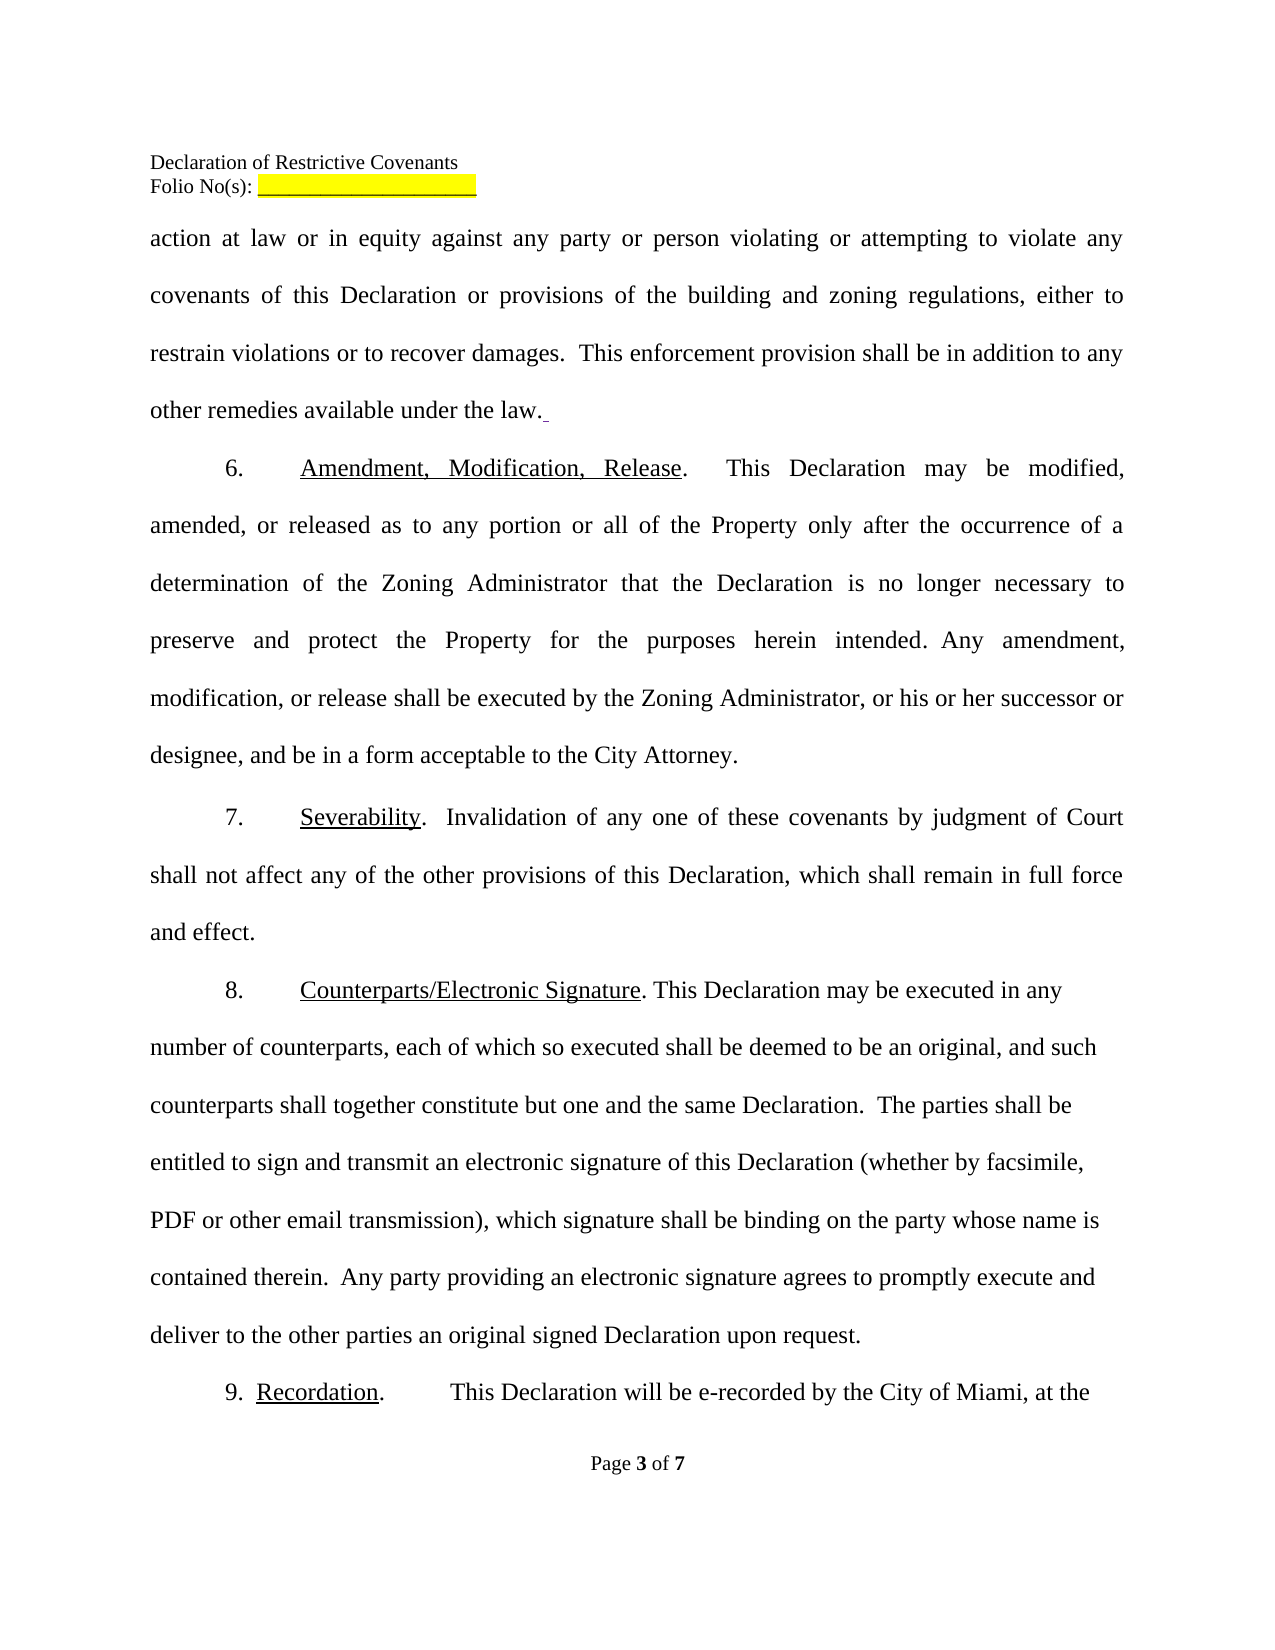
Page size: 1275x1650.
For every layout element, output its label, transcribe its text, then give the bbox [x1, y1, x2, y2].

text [150, 223, 1125, 424]
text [150, 1377, 1125, 1406]
text 6. Amendment, Modification, Release. This Declaration may be modified, amended, or released as to any portion or all of the Property only after the occurrence of a determination of the Zoning Administrator that the Declaration is no longer necessary to preserve and protect the Property for the purposes herein intended. Any amendment, modification, or release shall be executed by the Zoning Administrator, or his or her successor or designee, and be in a form acceptable to the City Attorney. [150, 453, 1125, 771]
text 8. Counterparts/Electronic Signature. This Declaration may be executed in any number of counterparts, each of which so executed shall be deemed to be an original, and such counterparts shall together constitute but one and the same Declaration. The parties shall be entitled to sign and transmit an electronic signature of this Declaration (whether by facsimile, PDF or other email transmission), which signature shall be binding on the party whose name is contained therein. Any party providing an electronic signature agrees to promptly execute and deliver to the other parties an original signed Declaration upon request. [150, 975, 1125, 1348]
text 7. Severability. Invalidation of any one of these covenants by judgment of Court shall not affect any of the other provisions of this Declaration, which shall remain in full force and effect. [150, 802, 1125, 946]
